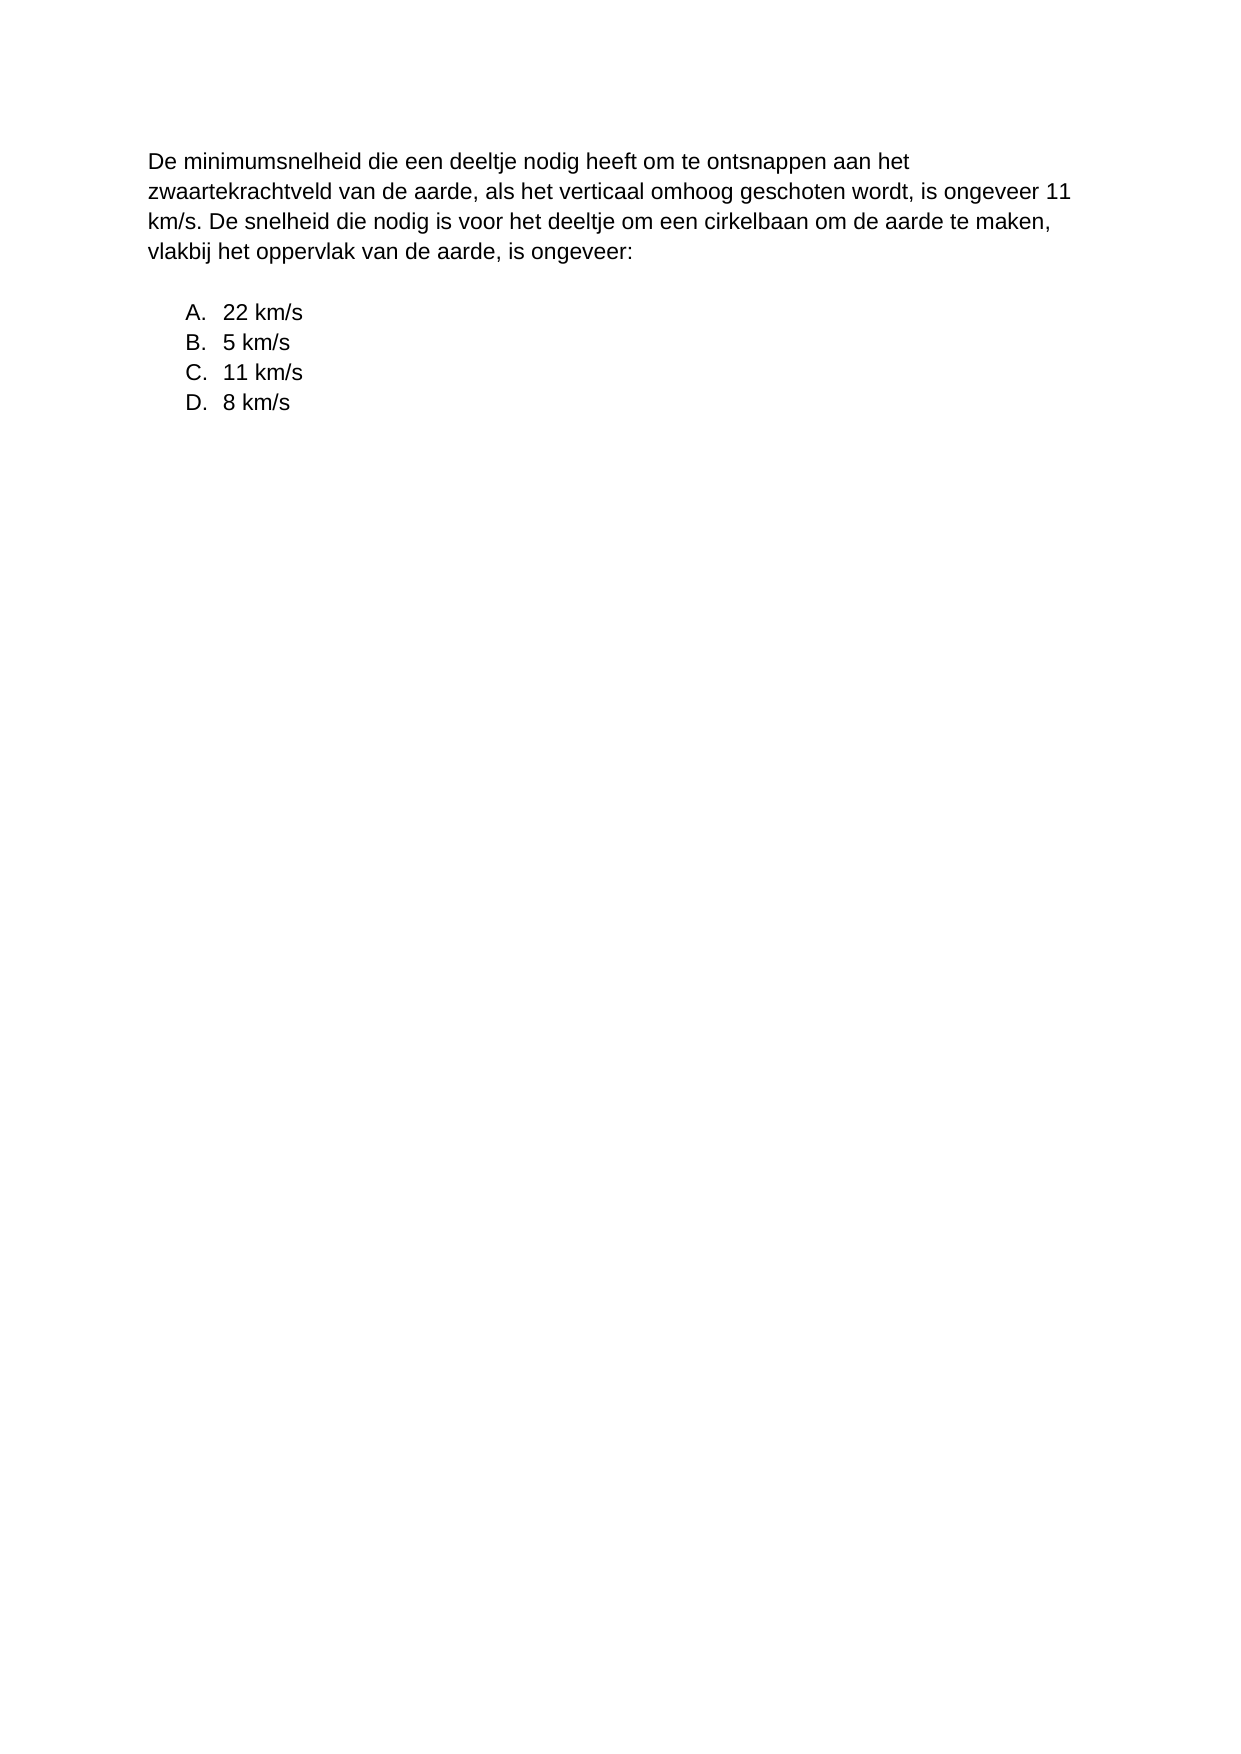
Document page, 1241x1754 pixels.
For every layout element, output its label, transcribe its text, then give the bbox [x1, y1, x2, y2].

list 11 km/s [185, 359, 1093, 385]
list 22 km/s [185, 299, 1093, 325]
text De minimumsnelheid die een deeltje nodig heeft om te ontsnappen aan het zwaartekrachtveld van de aarde, als het verticaal omhoog geschoten wordt, is ongeveer 11 km/s. De snelheid die nodig is voor het deeltje om een cirkelbaan om de aarde te maken, vlakbij het oppervlak van de aarde, is ongeveer: [148, 148, 1093, 264]
list 5 km/s [185, 329, 1093, 355]
list 8 km/s [185, 389, 1093, 416]
